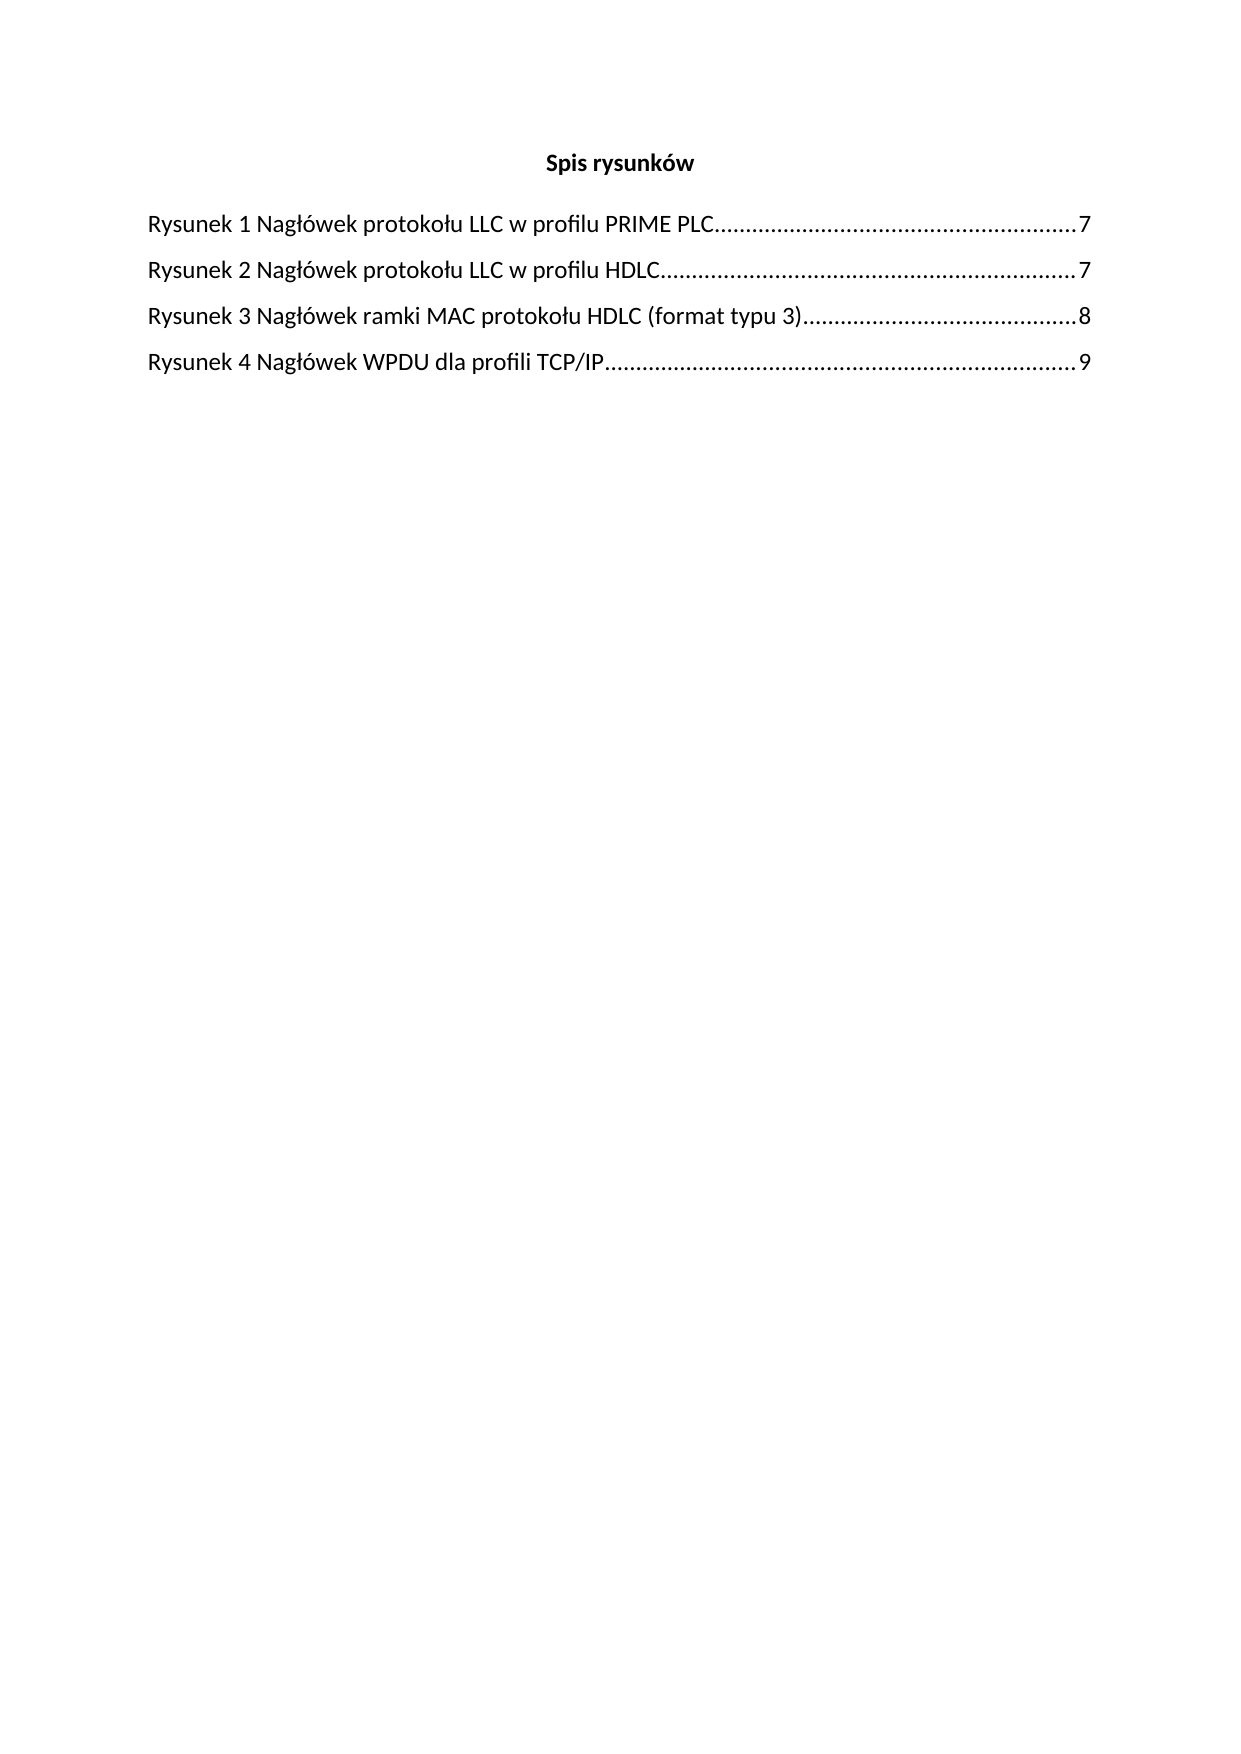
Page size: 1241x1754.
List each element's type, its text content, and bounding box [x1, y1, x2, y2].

text Rysunek 4 Nagłówek WPDU dla profili TCP/IP 9 [148, 346, 1093, 376]
text Rysunek 3 Nagłówek ramki MAC protokołu HDLC (format typu 3) 8 [148, 300, 1093, 331]
text Rysunek 1 Nagłówek protokołu LLC w profilu PRIME PLC 7 [148, 209, 1093, 239]
text Rysunek 2 Nagłówek protokołu LLC w profilu HDLC 7 [148, 254, 1093, 285]
text Spis rysunków [148, 148, 1093, 178]
